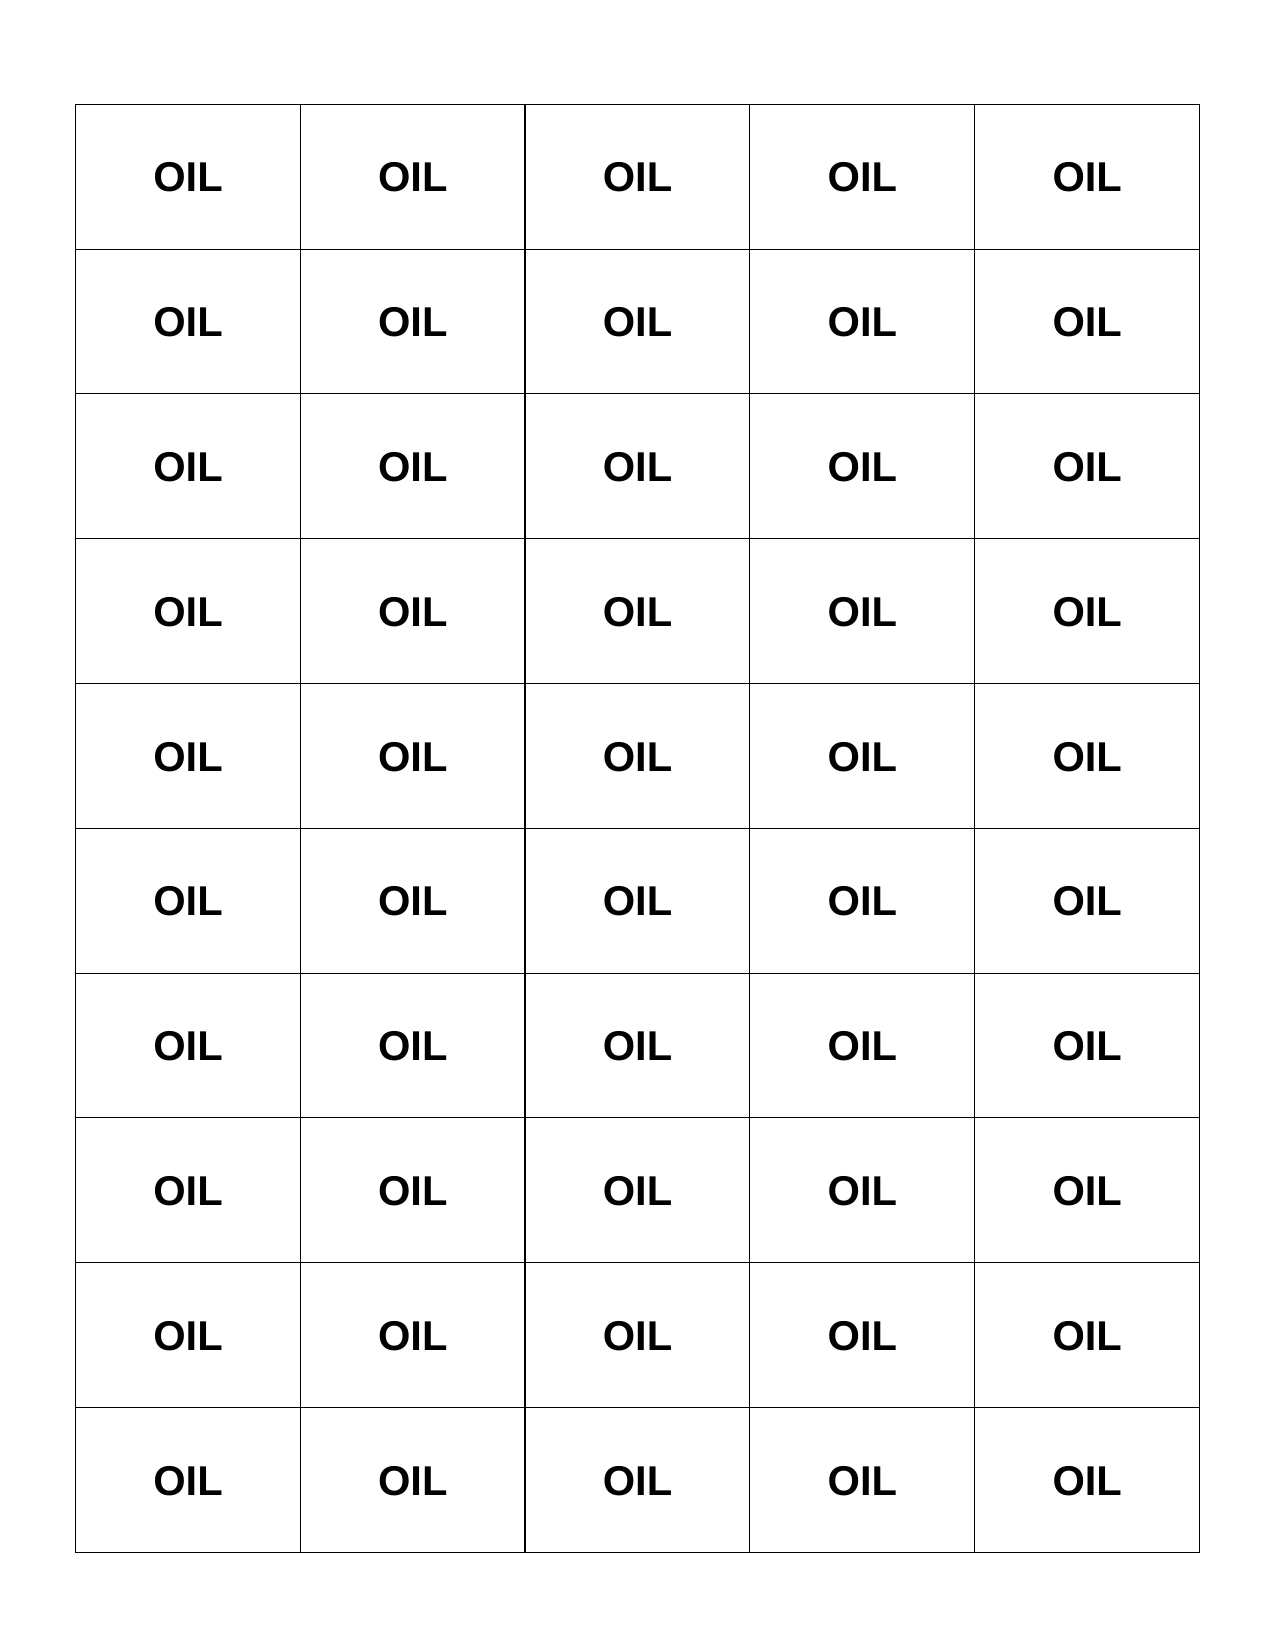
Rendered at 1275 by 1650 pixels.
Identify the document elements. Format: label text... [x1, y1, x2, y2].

table_cell OIL [750, 829, 974, 972]
table_cell OIL [750, 394, 974, 538]
table_header OIL [975, 105, 1199, 248]
table_cell OIL [76, 1118, 300, 1262]
table_cell OIL [76, 394, 300, 538]
table_cell OIL [76, 829, 300, 972]
table_cell OIL [750, 684, 974, 828]
table_cell OIL [526, 394, 749, 538]
table_cell OIL [750, 539, 974, 683]
table_cell OIL [301, 684, 524, 828]
table_cell OIL [750, 250, 974, 393]
table_cell OIL [76, 684, 300, 828]
table_cell OIL [301, 1263, 524, 1407]
table_cell OIL [76, 250, 300, 393]
table_cell OIL [526, 684, 749, 828]
table_cell OIL [975, 1408, 1199, 1552]
table_cell OIL [975, 539, 1199, 683]
table_cell OIL [526, 1408, 749, 1552]
table_cell OIL [526, 1263, 749, 1407]
table_cell OIL [750, 1408, 974, 1552]
table_cell OIL [76, 539, 300, 683]
table_header OIL [76, 105, 300, 248]
table_cell OIL [975, 1118, 1199, 1262]
table_header OIL [526, 105, 749, 248]
table_header OIL [301, 105, 524, 248]
table_cell OIL [526, 974, 749, 1117]
table_cell OIL [750, 1263, 974, 1407]
table_cell OIL [301, 250, 524, 393]
table_cell OIL [301, 1408, 524, 1552]
table_header OIL [750, 105, 974, 248]
table_cell OIL [301, 1118, 524, 1262]
table_cell OIL [301, 539, 524, 683]
table_cell OIL [975, 250, 1199, 393]
table_cell OIL [526, 250, 749, 393]
table_cell OIL [975, 394, 1199, 538]
table_cell OIL [975, 829, 1199, 972]
table_cell OIL [76, 1408, 300, 1552]
table_cell OIL [301, 394, 524, 538]
table_cell OIL [301, 829, 524, 972]
table_cell OIL [76, 1263, 300, 1407]
table_cell OIL [750, 1118, 974, 1262]
table_cell OIL [526, 1118, 749, 1262]
table_cell OIL [975, 974, 1199, 1117]
table_cell OIL [750, 974, 974, 1117]
table_cell OIL [526, 539, 749, 683]
table_cell OIL [301, 974, 524, 1117]
table_cell OIL [76, 974, 300, 1117]
table_cell OIL [526, 829, 749, 972]
table_cell OIL [975, 1263, 1199, 1407]
table_cell OIL [975, 684, 1199, 828]
